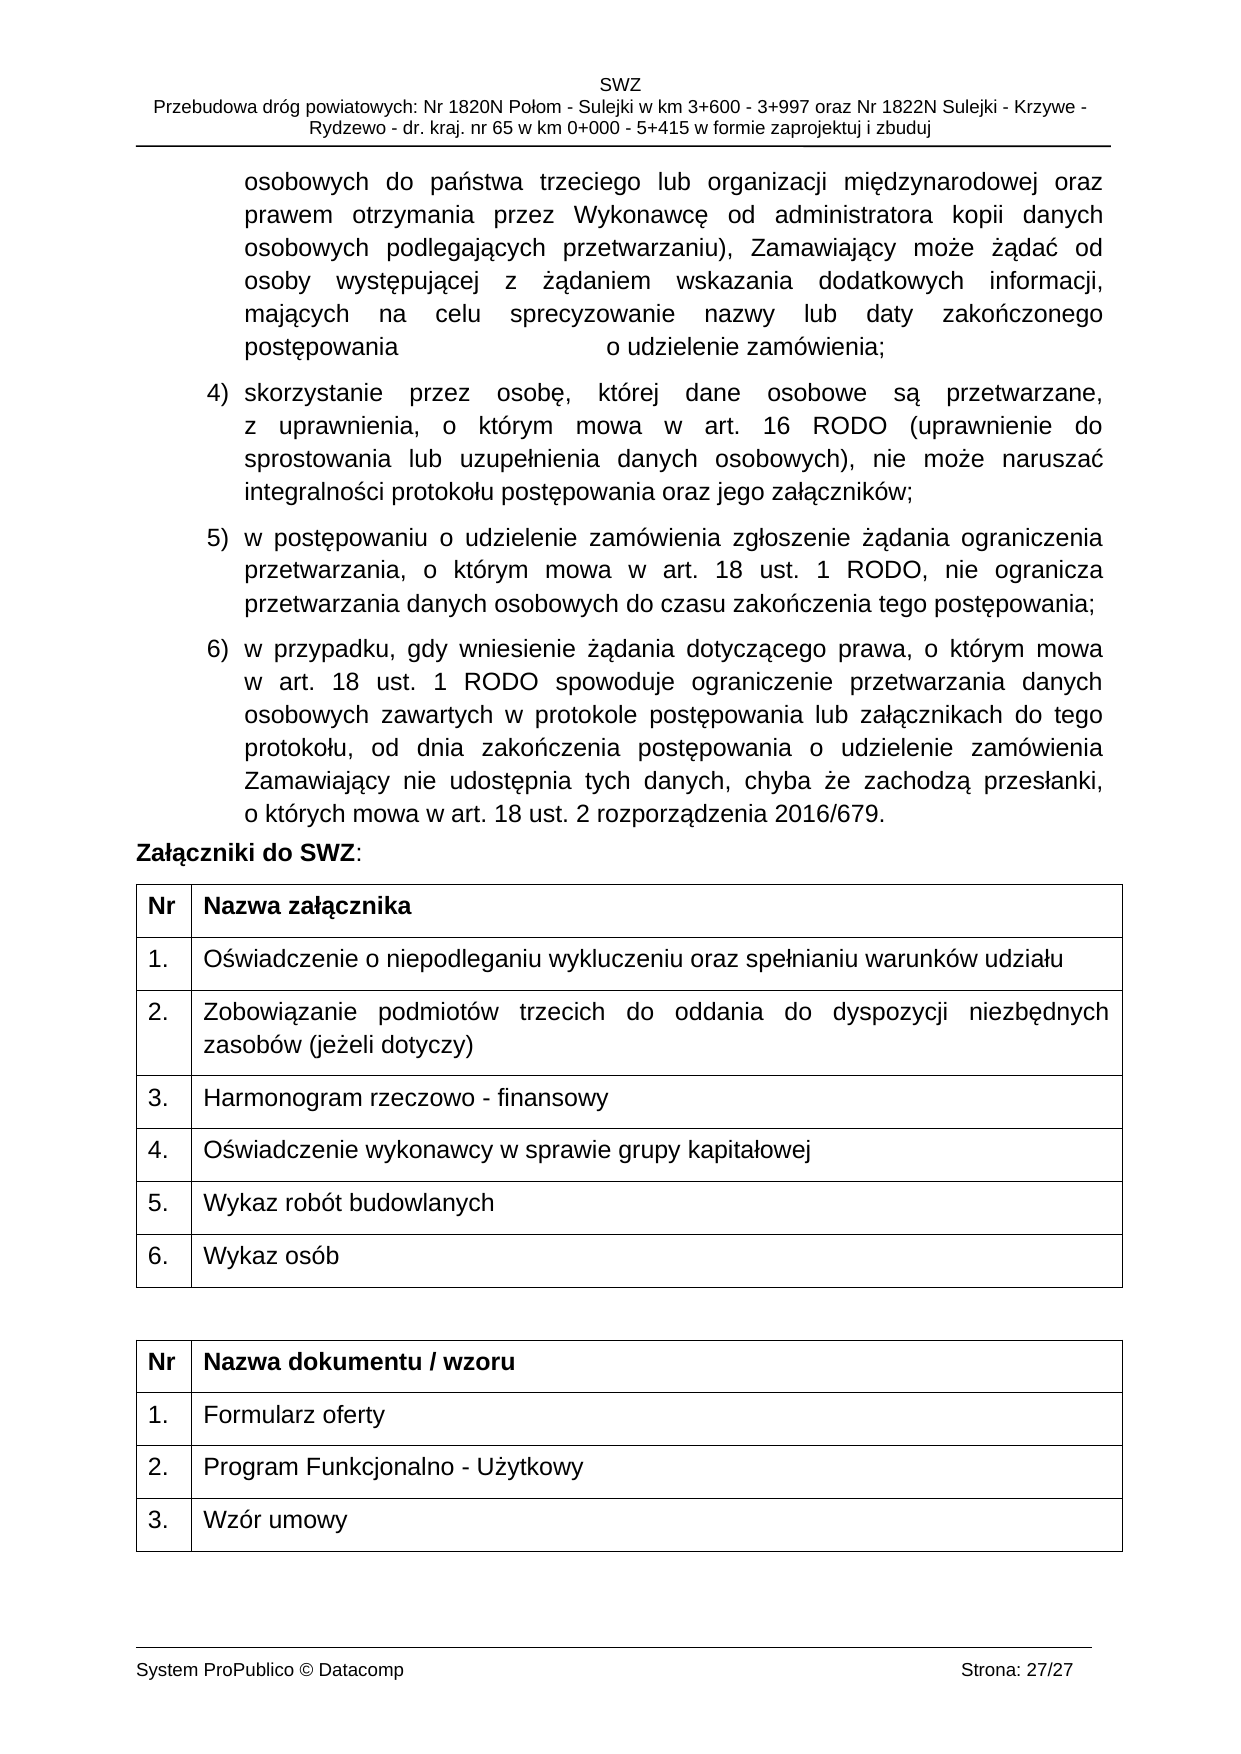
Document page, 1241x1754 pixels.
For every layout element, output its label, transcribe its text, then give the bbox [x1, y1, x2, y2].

table_cell 5. [137, 1182, 191, 1234]
text Załączniki do SWZ: [136, 838, 1104, 867]
table_cell 4. [137, 1129, 191, 1181]
table_header Nazwa dokumentu / wzoru [192, 1341, 1122, 1392]
table_header Nr [137, 1341, 191, 1392]
table_cell 3. [137, 1499, 191, 1551]
table_cell 1. [137, 938, 191, 989]
table_cell Harmonogram rzeczowo - finansowy [192, 1076, 1122, 1128]
table_cell Oświadczenie o niepodleganiu wykluczeniu oraz spełnianiu warunków udziału [192, 938, 1122, 989]
list skorzystanie przez osobę, której dane osobowe są przetwarzane, z uprawnienia, o którym mowa w art. 16 RODO (uprawnienie do sprostowania lub uzupełnienia danych osobowych), nie może naruszać integralności protokołu postępowania oraz jego załączników; [207, 378, 1104, 506]
table_cell Zobowiązanie podmiotów trzecich do oddania do dyspozycji niezbędnych zasobów (jeżeli dotyczy) [192, 991, 1122, 1075]
table_cell Program Funkcjonalno - Użytkowy [192, 1446, 1122, 1498]
table_cell Formularz oferty [192, 1393, 1122, 1445]
table_cell Wykaz osób [192, 1235, 1122, 1287]
list w postępowaniu o udzielenie zamówienia zgłoszenie żądania ograniczenia przetwarzania, o którym mowa w art. 18 ust. 1 RODO, nie ogranicza przetwarzania danych osobowych do czasu zakończenia tego postępowania; [207, 522, 1104, 617]
table_header Nr [137, 885, 191, 937]
table_cell 6. [137, 1235, 191, 1287]
table_cell 1. [137, 1393, 191, 1445]
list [207, 167, 1104, 361]
table_cell 2. [137, 1446, 191, 1498]
table_header Nazwa załącznika [192, 885, 1122, 937]
table_cell 2. [137, 991, 191, 1075]
list w przypadku, gdy wniesienie żądania dotyczącego prawa, o którym mowa w art. 18 ust. 1 RODO spowoduje ograniczenie przetwarzania danych osobowych zawartych w protokole postępowania lub załącznikach do tego protokołu, od dnia zakończenia postępowania o udzielenie zamówienia Zamawiający nie udostępnia tych danych, chyba że zachodzą przesłanki, o których mowa w art. 18 ust. 2 rozporządzenia 2016/679. [207, 634, 1104, 828]
table_cell 3. [137, 1076, 191, 1128]
table_cell Wzór umowy [192, 1499, 1122, 1551]
table_cell Wykaz robót budowlanych [192, 1182, 1122, 1234]
table_cell Oświadczenie wykonawcy w sprawie grupy kapitałowej [192, 1129, 1122, 1181]
